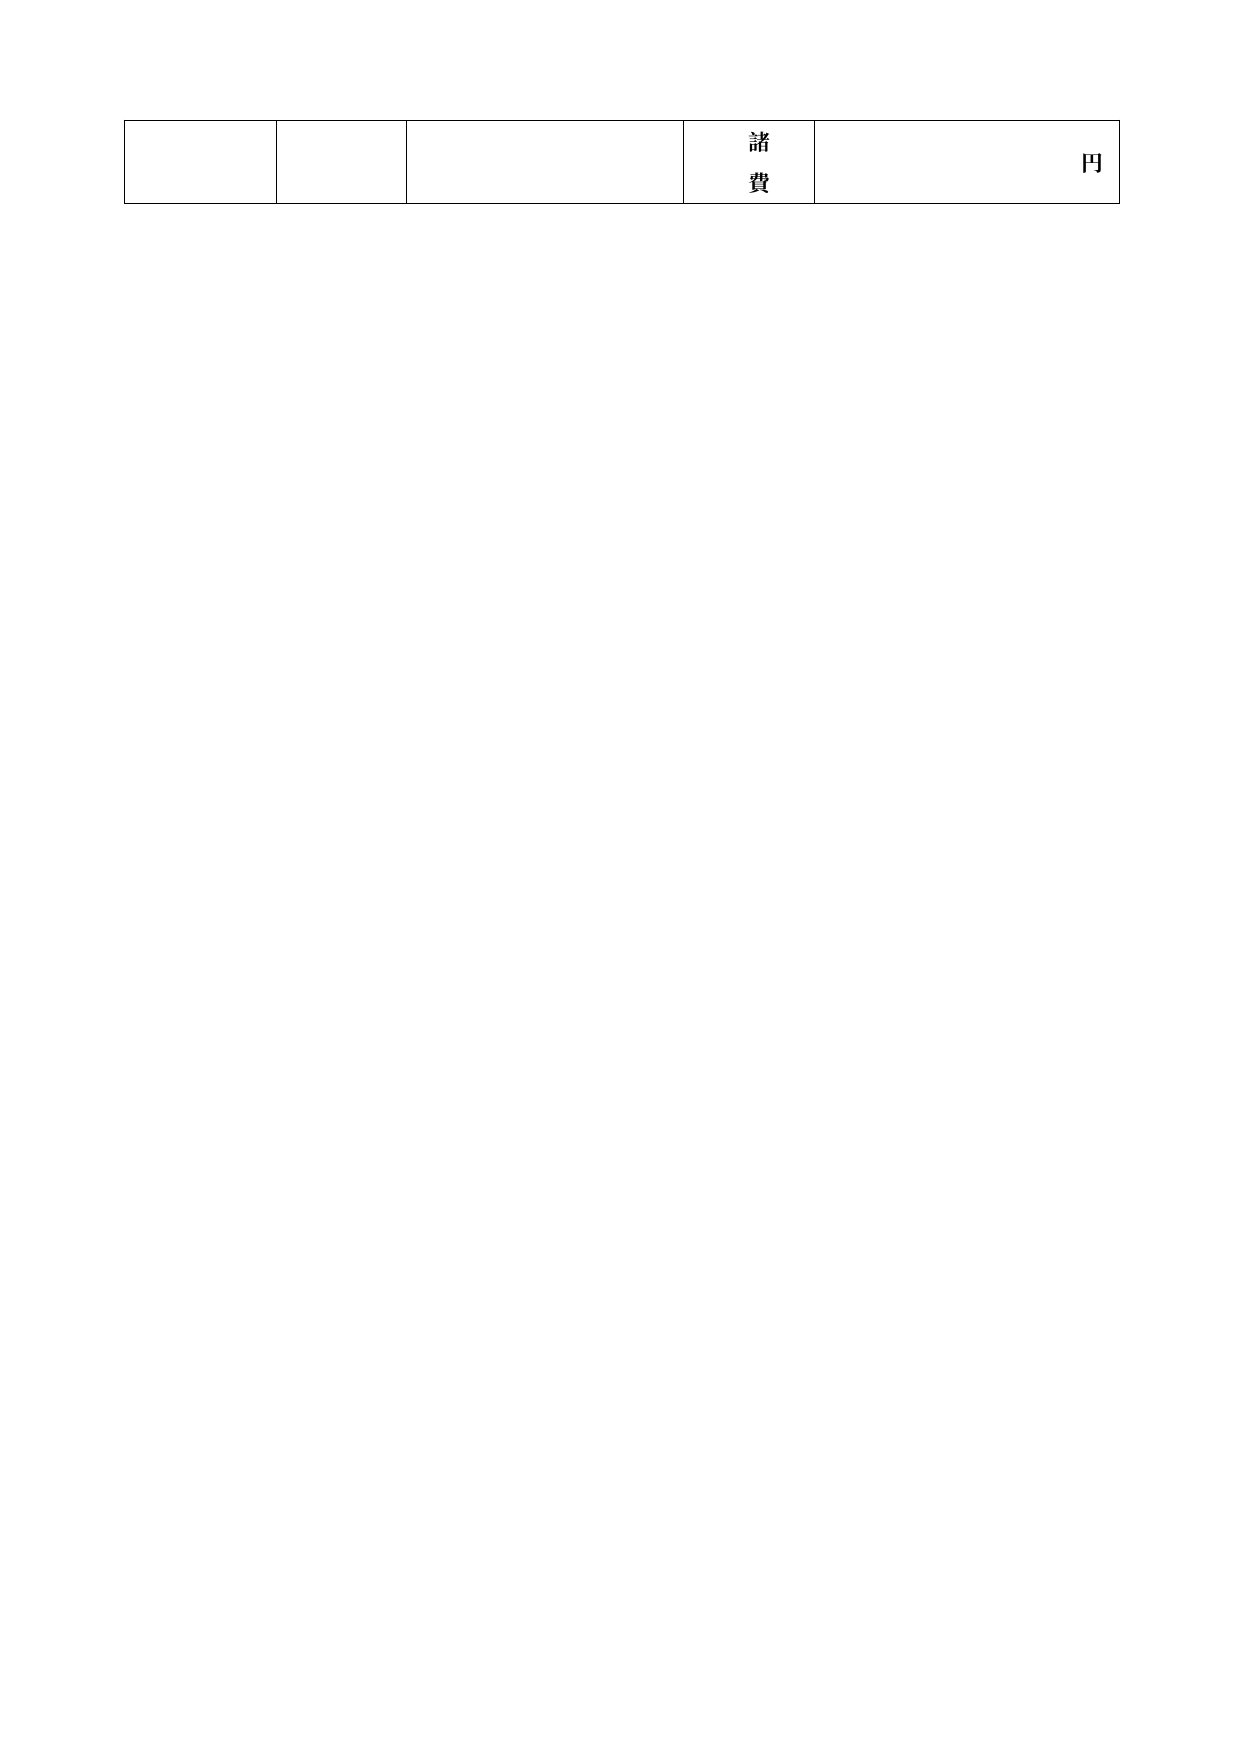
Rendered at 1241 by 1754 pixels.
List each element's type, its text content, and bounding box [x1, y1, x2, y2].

table_cell 諸 費 [684, 121, 814, 202]
table_cell 円 [815, 121, 1119, 202]
